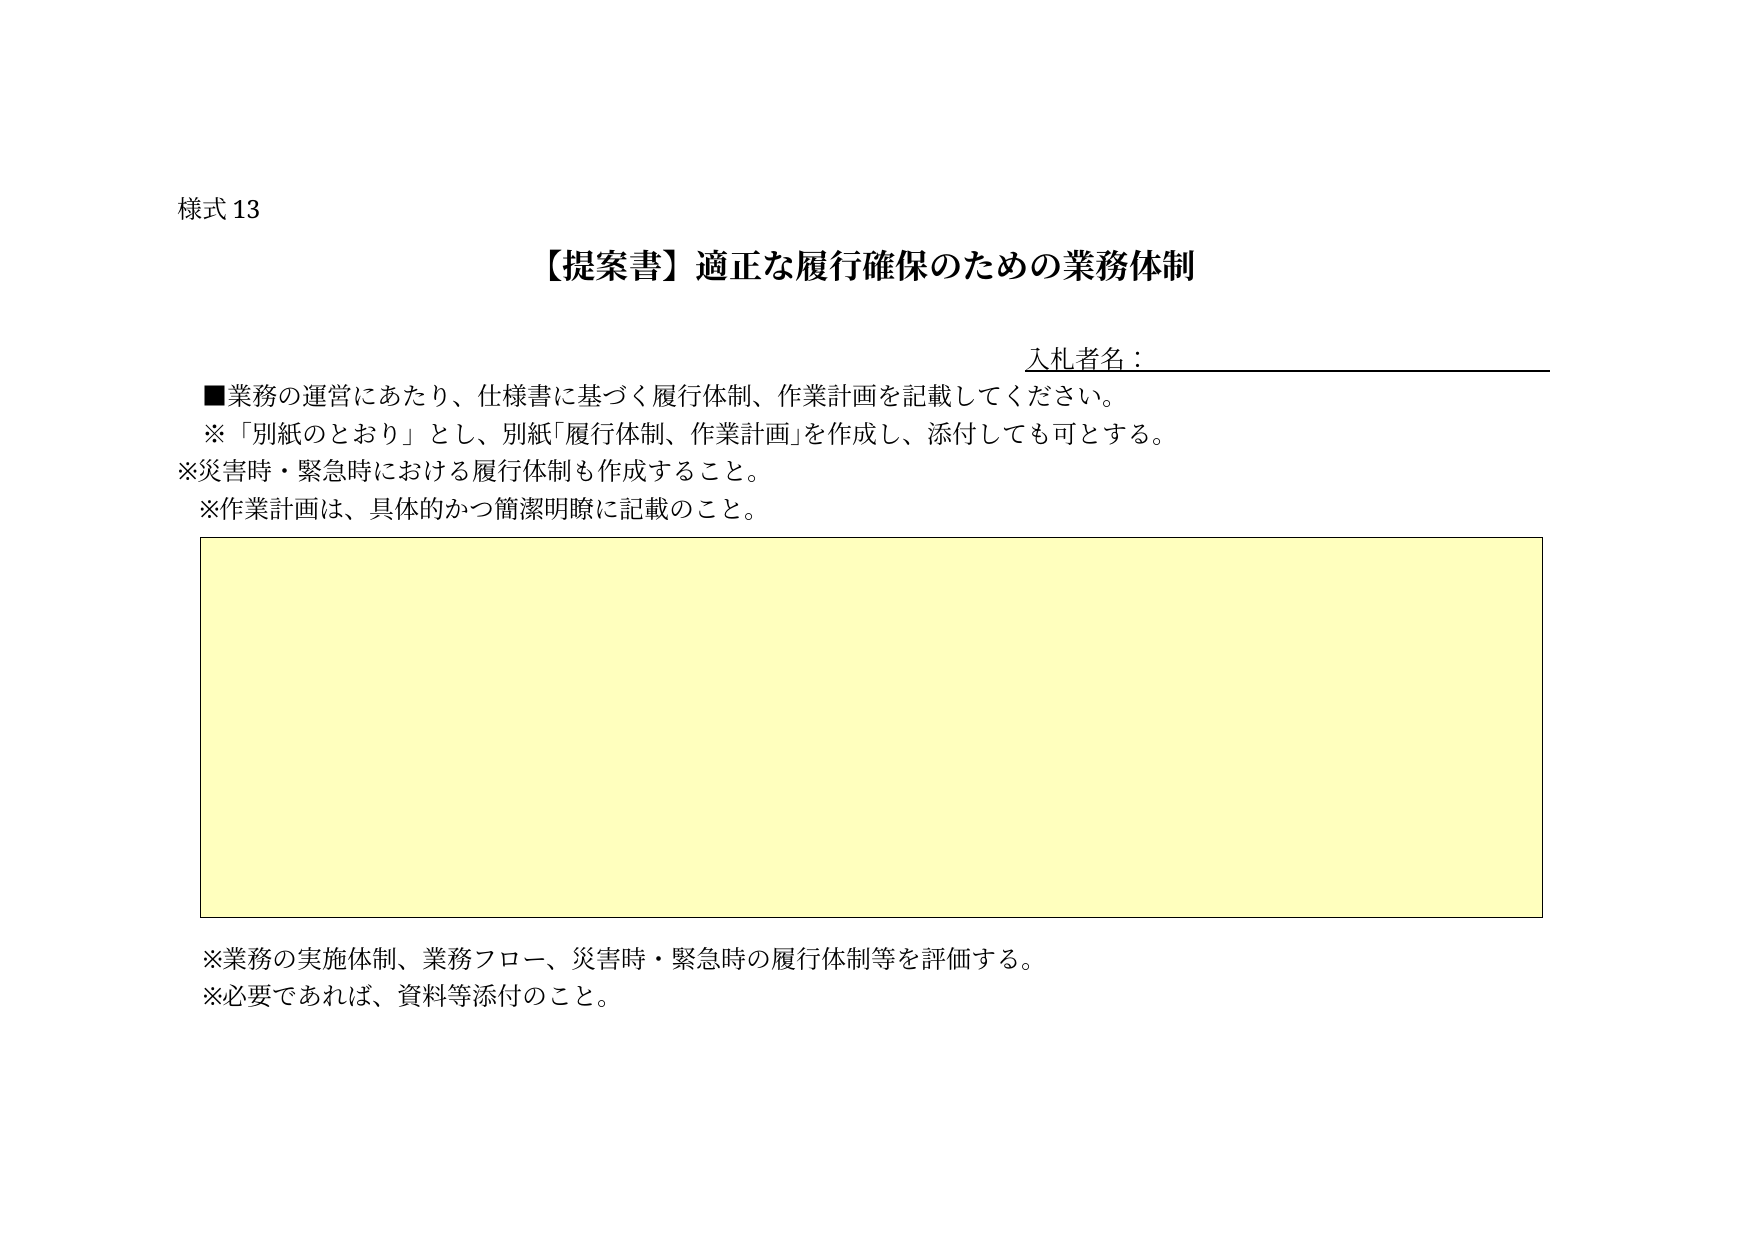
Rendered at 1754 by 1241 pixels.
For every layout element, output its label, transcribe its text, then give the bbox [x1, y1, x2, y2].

text ■業務の運営にあたり、仕様書に基づく履行体制、作業計画を記載してください。 [177, 376, 1547, 414]
text ※「別紙のとおり」とし、別紙｢履行体制、作業計画｣を作成し、添付しても可とする。 [177, 414, 1547, 451]
text 【提案書】適正な履行確保のための業務体制 [177, 226, 1547, 301]
text ※必要であれば、資料等添付のこと。 [177, 976, 1547, 1014]
text ※災害時・緊急時における履行体制も作成すること。 [177, 451, 1547, 489]
table_header [201, 538, 1542, 917]
text ※作業計画は、具体的かつ簡潔明瞭に記載のこと。 [199, 489, 1547, 526]
text ※業務の実施体制、業務フロー、災害時・緊急時の履行体制等を評価する。 [177, 564, 1547, 976]
text 様式13 [177, 189, 1547, 226]
text 入札者名： [177, 339, 1547, 376]
